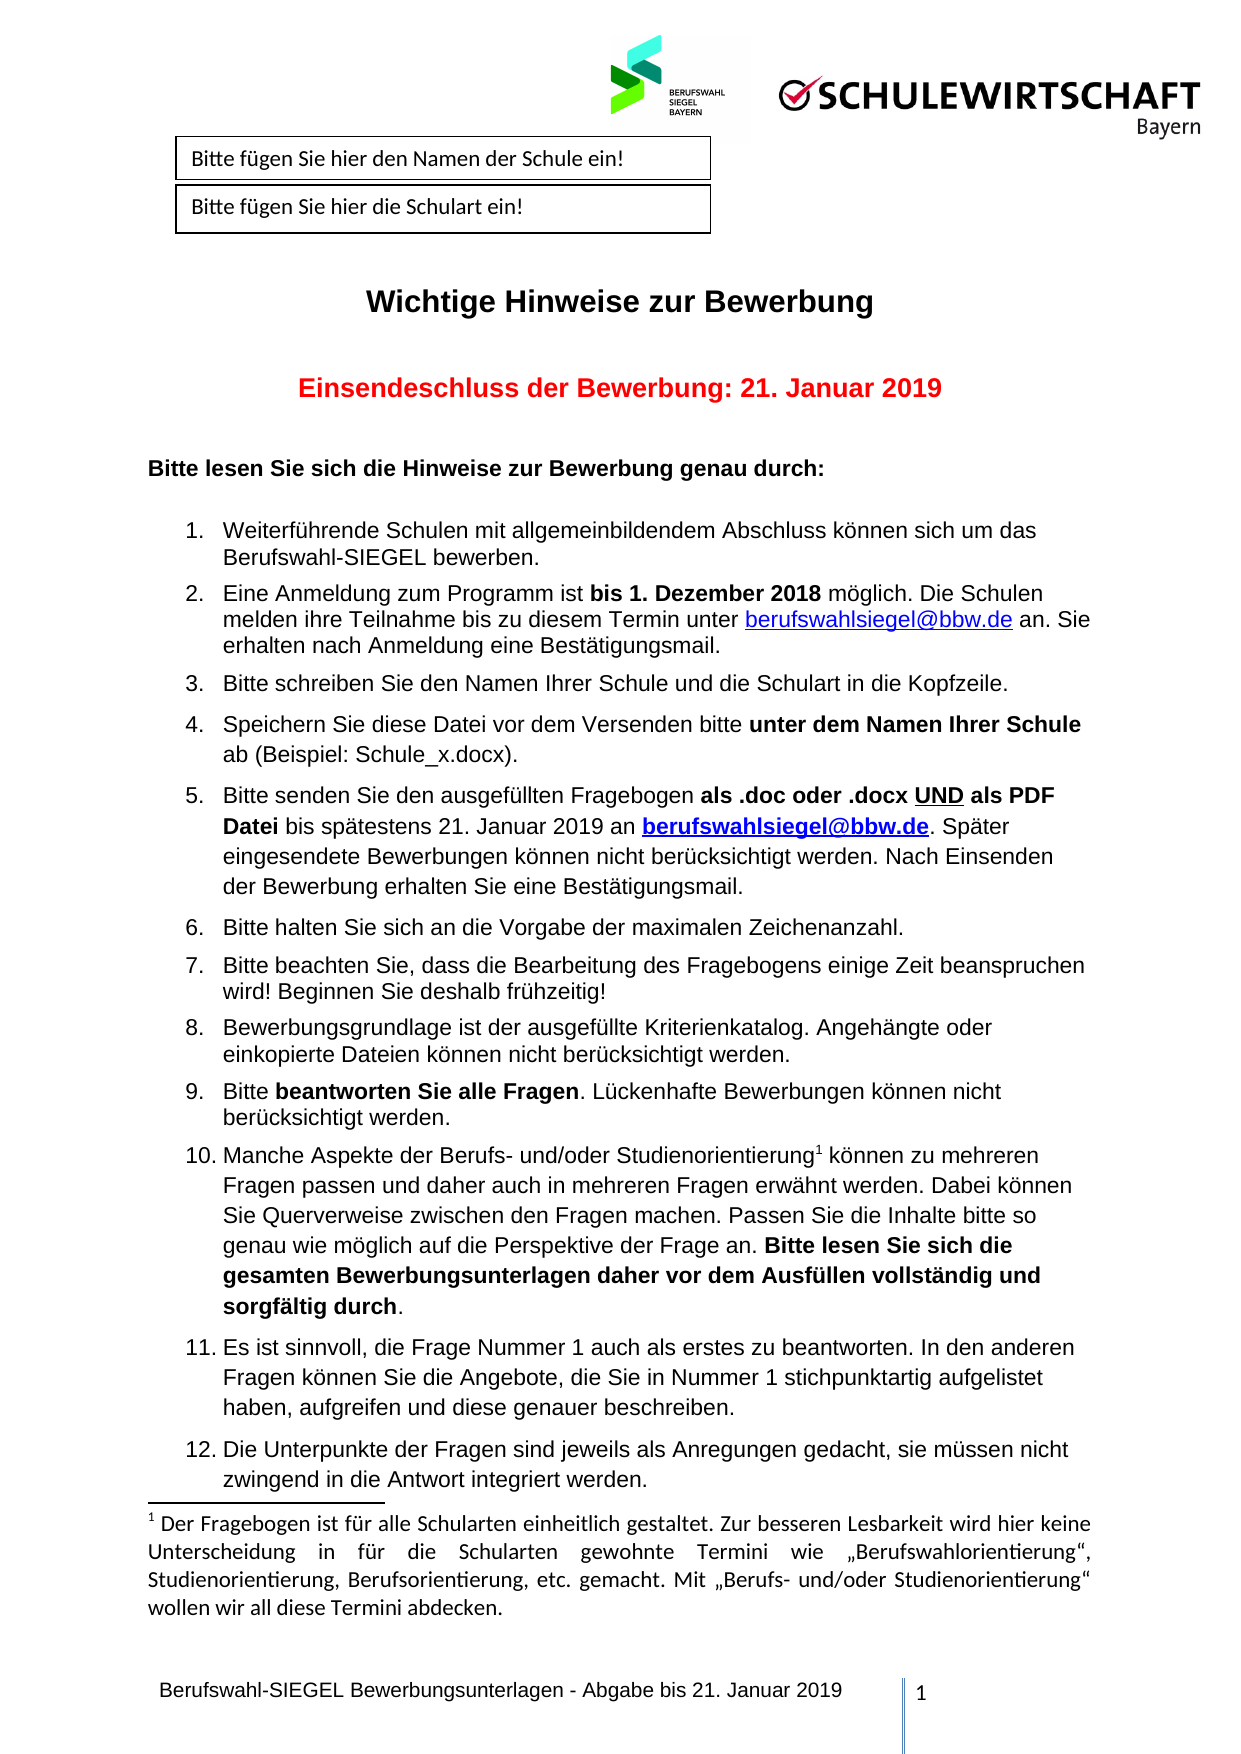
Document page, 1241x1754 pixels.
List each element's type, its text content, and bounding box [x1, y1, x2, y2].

text Bitte lesen Sie sich die Hinweise zur Bewerbung genau durch: [148, 455, 1092, 481]
list Bitte schreiben Sie den Namen Ihrer Schule und die Schulart in die Kopfzeile. [185, 670, 1092, 696]
list Die Unterpunkte der Fragen sind jeweils als Anregungen gedacht, sie müssen nicht zwingend in die Antwort integriert werden. [185, 1436, 1092, 1492]
list Weiterführende Schulen mit allgemeinbildendem Abschluss können sich um das Berufswahl-SIEGEL bewerben. [185, 517, 1092, 570]
list Es ist sinnvoll, die Frage Nummer 1 auch als erstes zu beantworten. In den anderen Fragen können Sie die Angebote, die Sie in Nummer 1 stichpunktartig aufgelistet haben, aufgreifen und diese genauer beschreiben. [185, 1334, 1092, 1421]
picture [610, 35, 752, 145]
list Bitte beantworten Sie alle Fragen. Lückenhafte Bewerbungen können nicht berücksichtigt werden. [185, 1078, 1092, 1131]
list Speichern Sie diese Datei vor dem Versenden bitte unter dem Namen Ihrer Schule ab (Beispiel: Schule_x.docx). [185, 711, 1092, 768]
list Manche Aspekte der Berufs- und/oder Studienorientierung können zu mehreren Fragen passen und daher auch in mehreren Fragen erwähnt werden. Dabei können Sie Querverweise zwischen den Fragen machen. Passen Sie die Inhalte bitte so genau wie möglich auf die Perspektive der Frage an. Bitte lesen Sie sich die gesamten Bewerbungsunterlagen daher vor dem Ausfüllen vollständig und sorgfältig durch. [185, 1142, 1092, 1319]
list Eine Anmeldung zum Programm ist bis 1. Dezember 2018 möglich. Die Schulen melden ihre Teilnahme bis zu diesem Termin unter berufswahlsiegel@bbw.de an. Sie erhalten nach Anmeldung eine Bestätigungsmail. [185, 580, 1092, 659]
text Wichtige Hinweise zur Bewerbung [148, 283, 1092, 319]
list Bitte beachten Sie, dass die Bearbeitung des Fragebogens einige Zeit beanspruchen wird! Beginnen Sie deshalb frühzeitig! [185, 952, 1092, 1004]
list Bitte senden Sie den ausgefüllten Fragebogen als .doc oder .docx UND als PDF Datei bis spätestens 21. Januar 2019 an berufswahlsiegel@bbw.de. Später eingesendete Bewerbungen können nicht berücksichtigt werden. Nach Einsenden der Bewerbung erhalten Sie eine Bestätigungsmail. [185, 782, 1092, 899]
picture [767, 66, 1212, 144]
list Bitte halten Sie sich an die Vorgabe der maximalen Zeichenanzahl. [185, 914, 1092, 941]
text Einsendeschluss der Bewerbung: 21. Januar 2019 [148, 372, 1092, 403]
list Bewerbungsgrundlage ist der ausgefüllte Kriterienkatalog. Angehängte oder einkopierte Dateien können nicht berücksichtigt werden. [185, 1014, 1092, 1067]
